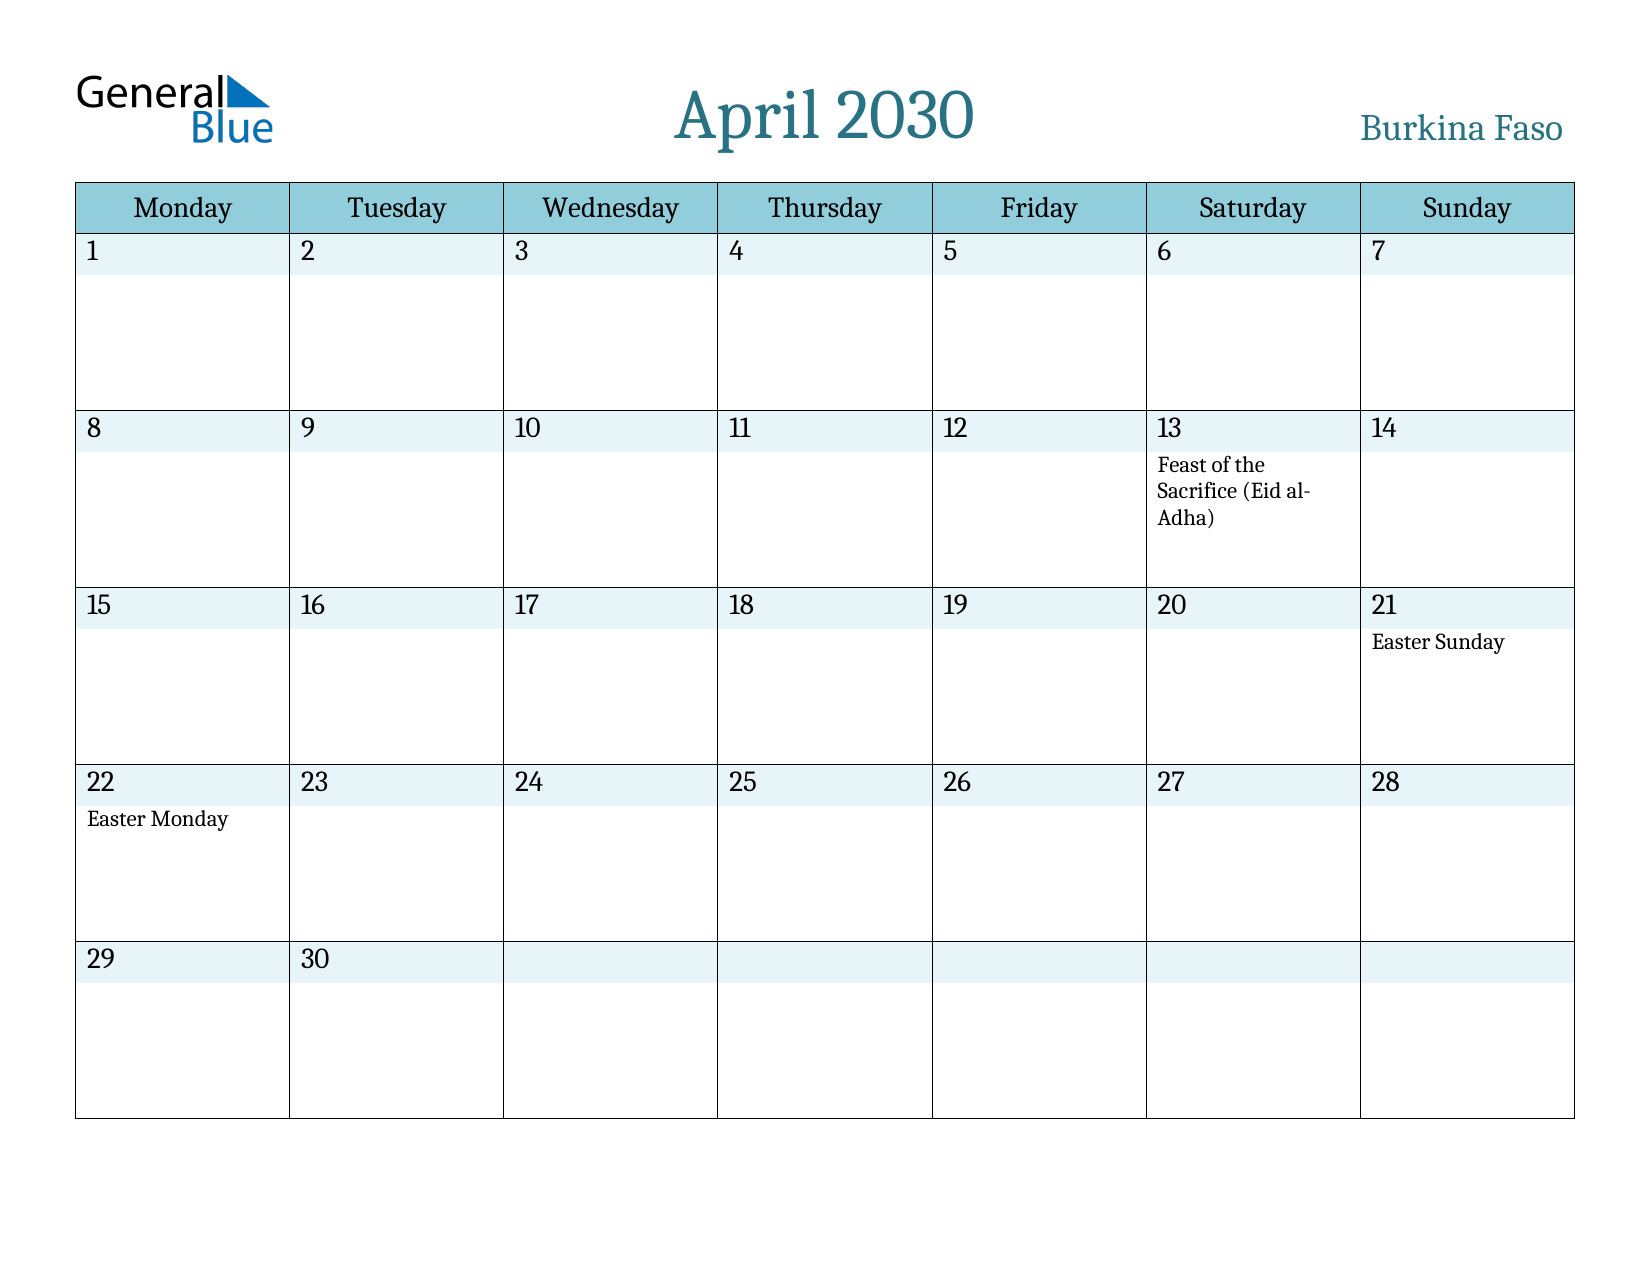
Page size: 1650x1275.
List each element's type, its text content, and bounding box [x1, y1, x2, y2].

table_cell [290, 452, 503, 587]
table_cell [290, 983, 503, 1118]
table_cell [504, 275, 717, 410]
table_cell [504, 983, 717, 1118]
table_cell 3 [504, 234, 717, 275]
table_cell 13 [1147, 411, 1360, 452]
table_cell 9 [290, 411, 503, 452]
table_cell Saturday [1147, 183, 1360, 233]
table_cell [1147, 983, 1360, 1118]
table_cell 14 [1361, 411, 1574, 452]
table_cell 4 [718, 234, 932, 275]
table_cell 10 [504, 411, 717, 452]
table_cell [290, 275, 503, 410]
table_cell 22 [76, 765, 289, 806]
table_cell 21 [1361, 588, 1574, 629]
table_cell Tuesday [290, 183, 503, 233]
table_cell [504, 629, 717, 764]
table_cell [718, 275, 932, 410]
table_cell 28 [1361, 765, 1574, 806]
table_cell [1361, 942, 1574, 983]
table_cell 2 [290, 234, 503, 275]
table_cell [504, 942, 717, 983]
table_cell [1147, 629, 1360, 764]
table_cell 24 [504, 765, 717, 806]
table_cell 19 [933, 588, 1146, 629]
table_cell Sunday [1361, 183, 1574, 233]
table_cell 17 [504, 588, 717, 629]
table_cell 27 [1147, 765, 1360, 806]
table_cell 20 [1147, 588, 1360, 629]
table_cell [290, 806, 503, 941]
table_cell [1361, 983, 1574, 1118]
table_cell Thursday [718, 183, 932, 233]
table_cell Easter Sunday [1361, 629, 1574, 764]
table_cell [290, 629, 503, 764]
table_cell [933, 806, 1146, 941]
table_cell [933, 275, 1146, 410]
table_cell 11 [718, 411, 932, 452]
table_cell [718, 983, 932, 1118]
table_cell 26 [933, 765, 1146, 806]
picture [77, 75, 273, 143]
table_cell [504, 452, 717, 587]
table_cell [933, 629, 1146, 764]
table_cell [76, 275, 289, 410]
table_cell Easter Monday [76, 806, 289, 941]
table_cell 5 [933, 234, 1146, 275]
table_cell 15 [76, 588, 289, 629]
table_cell [76, 452, 289, 587]
table_cell [1361, 275, 1574, 410]
table_cell [933, 452, 1146, 587]
table_cell 12 [933, 411, 1146, 452]
table_cell [718, 806, 932, 941]
table_cell [76, 983, 289, 1118]
table_header Burkina Faso [1146, 75, 1574, 182]
table_cell 8 [76, 411, 289, 452]
table_cell [76, 629, 289, 764]
table_cell 23 [290, 765, 503, 806]
table_cell 7 [1361, 234, 1574, 275]
table_cell Friday [933, 183, 1146, 233]
table_cell [718, 452, 932, 587]
table_cell 25 [718, 765, 932, 806]
table_header April 2030 [504, 75, 1146, 182]
table_cell 1 [76, 234, 289, 275]
table_cell Monday [76, 183, 289, 233]
table_header [76, 75, 503, 182]
table_cell [1147, 942, 1360, 983]
table_cell Wednesday [504, 183, 717, 233]
table_cell [1147, 275, 1360, 410]
table_cell [1147, 806, 1360, 941]
table_cell [1361, 806, 1574, 941]
table_cell Feast of the Sacrifice (Eid al-Adha) [1147, 452, 1360, 587]
table_cell [933, 983, 1146, 1118]
table_cell 16 [290, 588, 503, 629]
table_cell 18 [718, 588, 932, 629]
table_cell 30 [290, 942, 503, 983]
table_cell [1361, 452, 1574, 587]
table_cell [933, 942, 1146, 983]
table_cell [504, 806, 717, 941]
table_cell 29 [76, 942, 289, 983]
table_cell [718, 942, 932, 983]
table_cell [718, 629, 932, 764]
table_cell 6 [1147, 234, 1360, 275]
